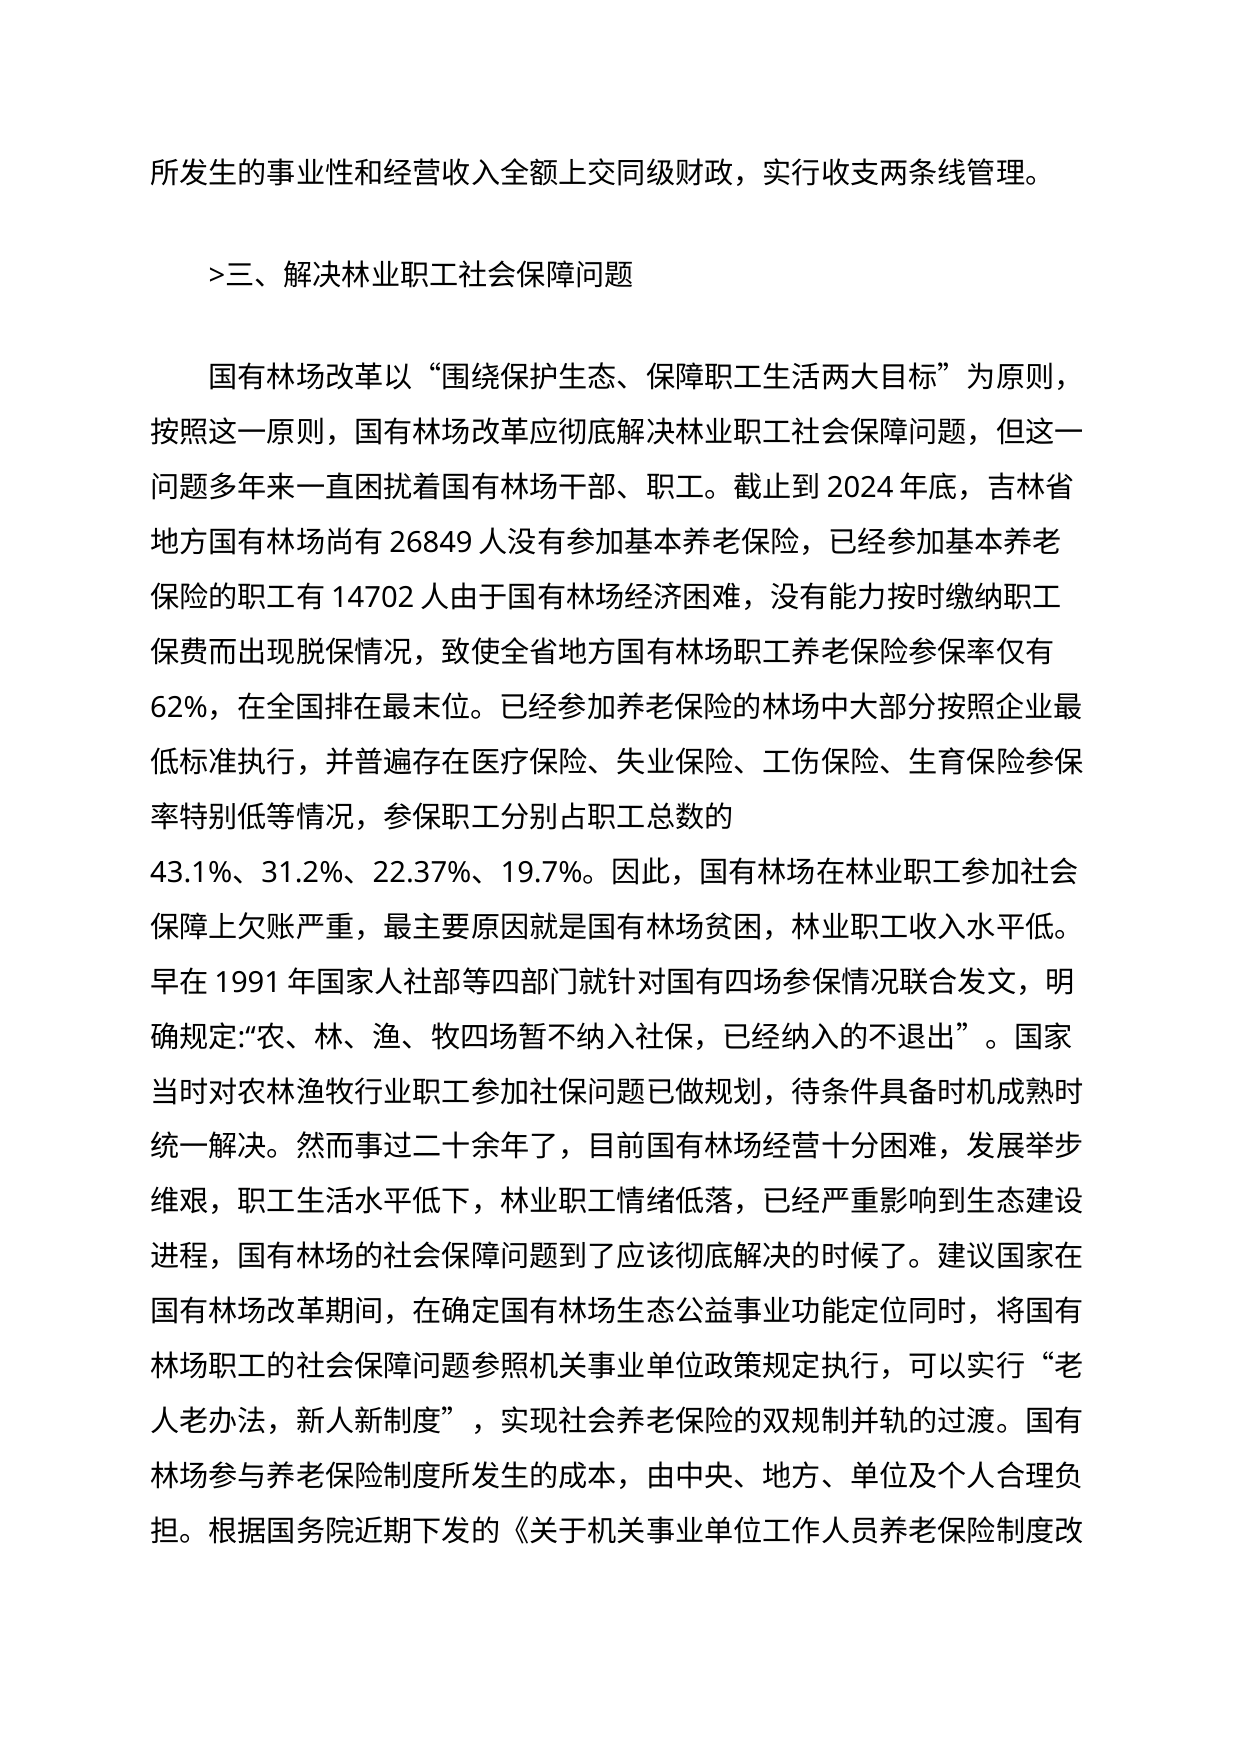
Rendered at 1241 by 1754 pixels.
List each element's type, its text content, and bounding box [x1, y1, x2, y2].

text >三、解决林业职工社会保障问题 [150, 252, 1090, 294]
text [150, 354, 1090, 1549]
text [150, 150, 1090, 192]
